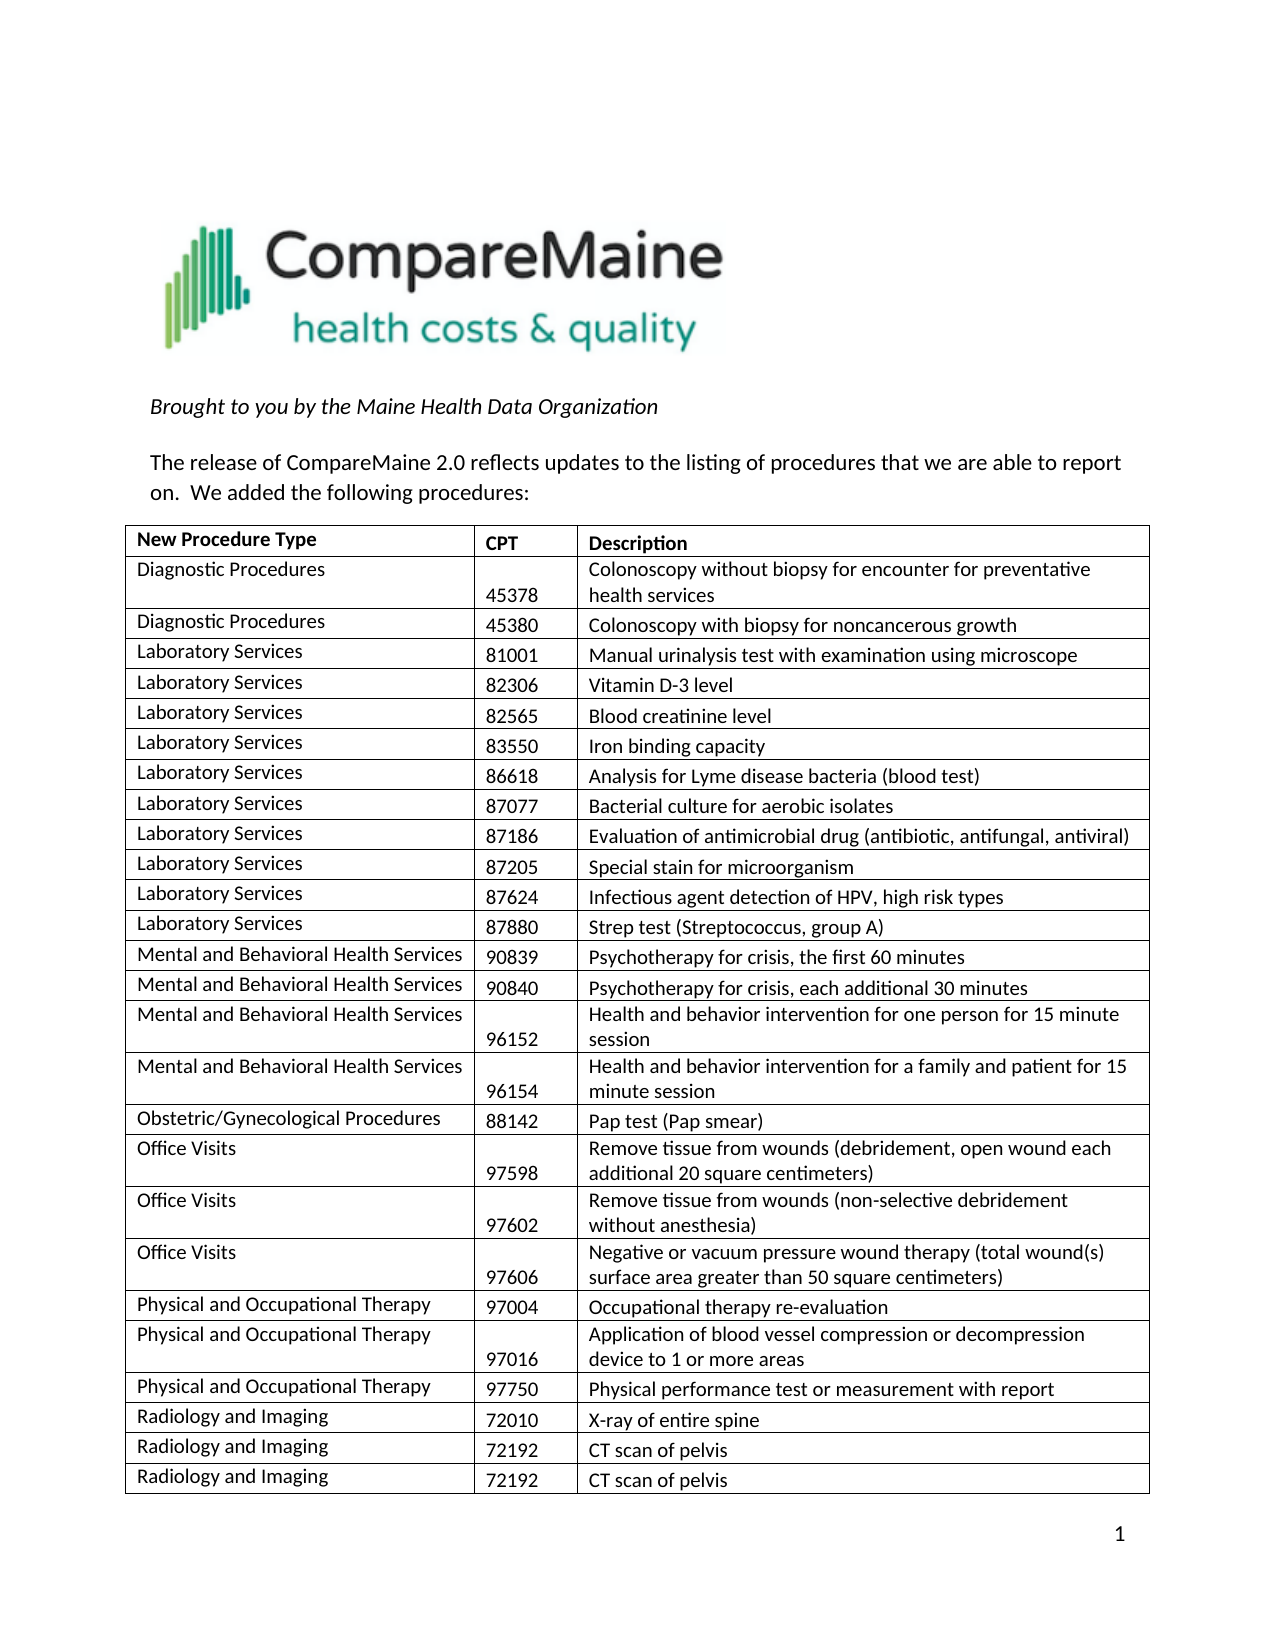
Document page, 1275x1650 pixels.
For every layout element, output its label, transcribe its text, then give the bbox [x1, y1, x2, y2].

table_cell Laboratory Services [126, 911, 474, 940]
table_cell 72192 [475, 1433, 577, 1462]
table_cell Colonoscopy without biopsy for encounter for preventative health services [578, 557, 1149, 607]
table_cell 90840 [475, 971, 577, 1000]
table_cell 97598 [475, 1135, 577, 1186]
table_cell Mental and Behavioral Health Services [126, 1053, 474, 1104]
table_cell Bacterial culture for aerobic isolates [578, 790, 1149, 819]
table_cell Remove tissue from wounds (non-selective debridement without anesthesia) [578, 1187, 1149, 1238]
table_cell Physical and Occupational Therapy [126, 1291, 474, 1320]
table_cell Office Visits [126, 1187, 474, 1238]
table_cell 88142 [475, 1105, 577, 1134]
table_cell Laboratory Services [126, 699, 474, 728]
table_cell Infectious agent detection of HPV, high risk types [578, 880, 1149, 909]
table_cell 82306 [475, 669, 577, 698]
table_cell Office Visits [126, 1135, 474, 1186]
table_cell Occupational therapy re-evaluation [578, 1291, 1149, 1320]
table_cell Diagnostic Procedures [126, 609, 474, 638]
table_cell Mental and Behavioral Health Services [126, 971, 474, 1000]
table_header CPT [475, 526, 577, 556]
table_cell Remove tissue from wounds (debridement, open wound each additional 20 square centimeters) [578, 1135, 1149, 1186]
table_cell 45378 [475, 557, 577, 607]
table_cell Iron binding capacity [578, 729, 1149, 758]
table_cell 87624 [475, 880, 577, 909]
table_cell 96154 [475, 1053, 577, 1104]
table_cell 97606 [475, 1239, 577, 1290]
table_cell 81001 [475, 639, 577, 668]
table_cell Laboratory Services [126, 880, 474, 909]
table_cell 96152 [475, 1001, 577, 1052]
table_cell Radiology and Imaging [126, 1433, 474, 1462]
table_cell Analysis for Lyme disease bacteria (blood test) [578, 760, 1149, 789]
table_cell Negative or vacuum pressure wound therapy (total wound(s) surface area greater than 50 square centimeters) [578, 1239, 1149, 1290]
table_cell 97750 [475, 1373, 577, 1402]
table_cell Strep test (Streptococcus, group A) [578, 911, 1149, 940]
table_cell 87077 [475, 790, 577, 819]
table_cell Obstetric/Gynecological Procedures [126, 1105, 474, 1134]
table_cell Radiology and Imaging [126, 1403, 474, 1432]
table_cell Health and behavior intervention for one person for 15 minute session [578, 1001, 1149, 1052]
table_cell Pap test (Pap smear) [578, 1105, 1149, 1134]
table_cell Laboratory Services [126, 790, 474, 819]
text The release of CompareMaine 2.0 reflects updates to the listing of procedures that we are able to report on. We added the following procedures: [150, 448, 1125, 506]
table_cell 83550 [475, 729, 577, 758]
table_cell Mental and Behavioral Health Services [126, 1001, 474, 1052]
table_cell Laboratory Services [126, 850, 474, 879]
table_header Description [578, 526, 1149, 556]
table_cell Psychotherapy for crisis, each additional 30 minutes [578, 971, 1149, 1000]
table_cell 72010 [475, 1403, 577, 1432]
table_cell Mental and Behavioral Health Services [126, 941, 474, 970]
table_cell Application of blood vessel compression or decompression device to 1 or more areas [578, 1321, 1149, 1372]
table_cell 97602 [475, 1187, 577, 1238]
text Brought to you by the Maine Health Data Organization [150, 392, 1125, 420]
table_cell Physical and Occupational Therapy [126, 1321, 474, 1372]
table_cell Physical performance test or measurement with report [578, 1373, 1149, 1402]
table_cell Diagnostic Procedures [126, 557, 474, 607]
table_cell 87880 [475, 911, 577, 940]
table_cell 87205 [475, 850, 577, 879]
table_cell Radiology and Imaging [126, 1464, 474, 1493]
table_cell Colonoscopy with biopsy for noncancerous growth [578, 609, 1149, 638]
table_cell Evaluation of antimicrobial drug (antibiotic, antifungal, antiviral) [578, 820, 1149, 849]
table_cell Physical and Occupational Therapy [126, 1373, 474, 1402]
table_cell Vitamin D-3 level [578, 669, 1149, 698]
table_cell Blood creatinine level [578, 699, 1149, 728]
table_cell 82565 [475, 699, 577, 728]
table_cell Laboratory Services [126, 760, 474, 789]
table_header New Procedure Type [126, 526, 474, 556]
table_cell Psychotherapy for crisis, the first 60 minutes [578, 941, 1149, 970]
table_cell 97016 [475, 1321, 577, 1372]
table_cell Manual urinalysis test with examination using microscope [578, 639, 1149, 668]
table_cell 86618 [475, 760, 577, 789]
table_cell Laboratory Services [126, 669, 474, 698]
table_cell Office Visits [126, 1239, 474, 1290]
table_cell Laboratory Services [126, 729, 474, 758]
table_cell Health and behavior intervention for a family and patient for 15 minute session [578, 1053, 1149, 1104]
table_cell Laboratory Services [126, 639, 474, 668]
table_cell CT scan of pelvis [578, 1433, 1149, 1462]
table_cell CT scan of pelvis [578, 1464, 1149, 1493]
table_cell X-ray of entire spine [578, 1403, 1149, 1432]
picture [150, 150, 764, 393]
table_cell Laboratory Services [126, 820, 474, 849]
table_cell 87186 [475, 820, 577, 849]
table_cell 97004 [475, 1291, 577, 1320]
table_cell 45380 [475, 609, 577, 638]
table_cell Special stain for microorganism [578, 850, 1149, 879]
table_cell 72192 [475, 1464, 577, 1493]
table_cell 90839 [475, 941, 577, 970]
